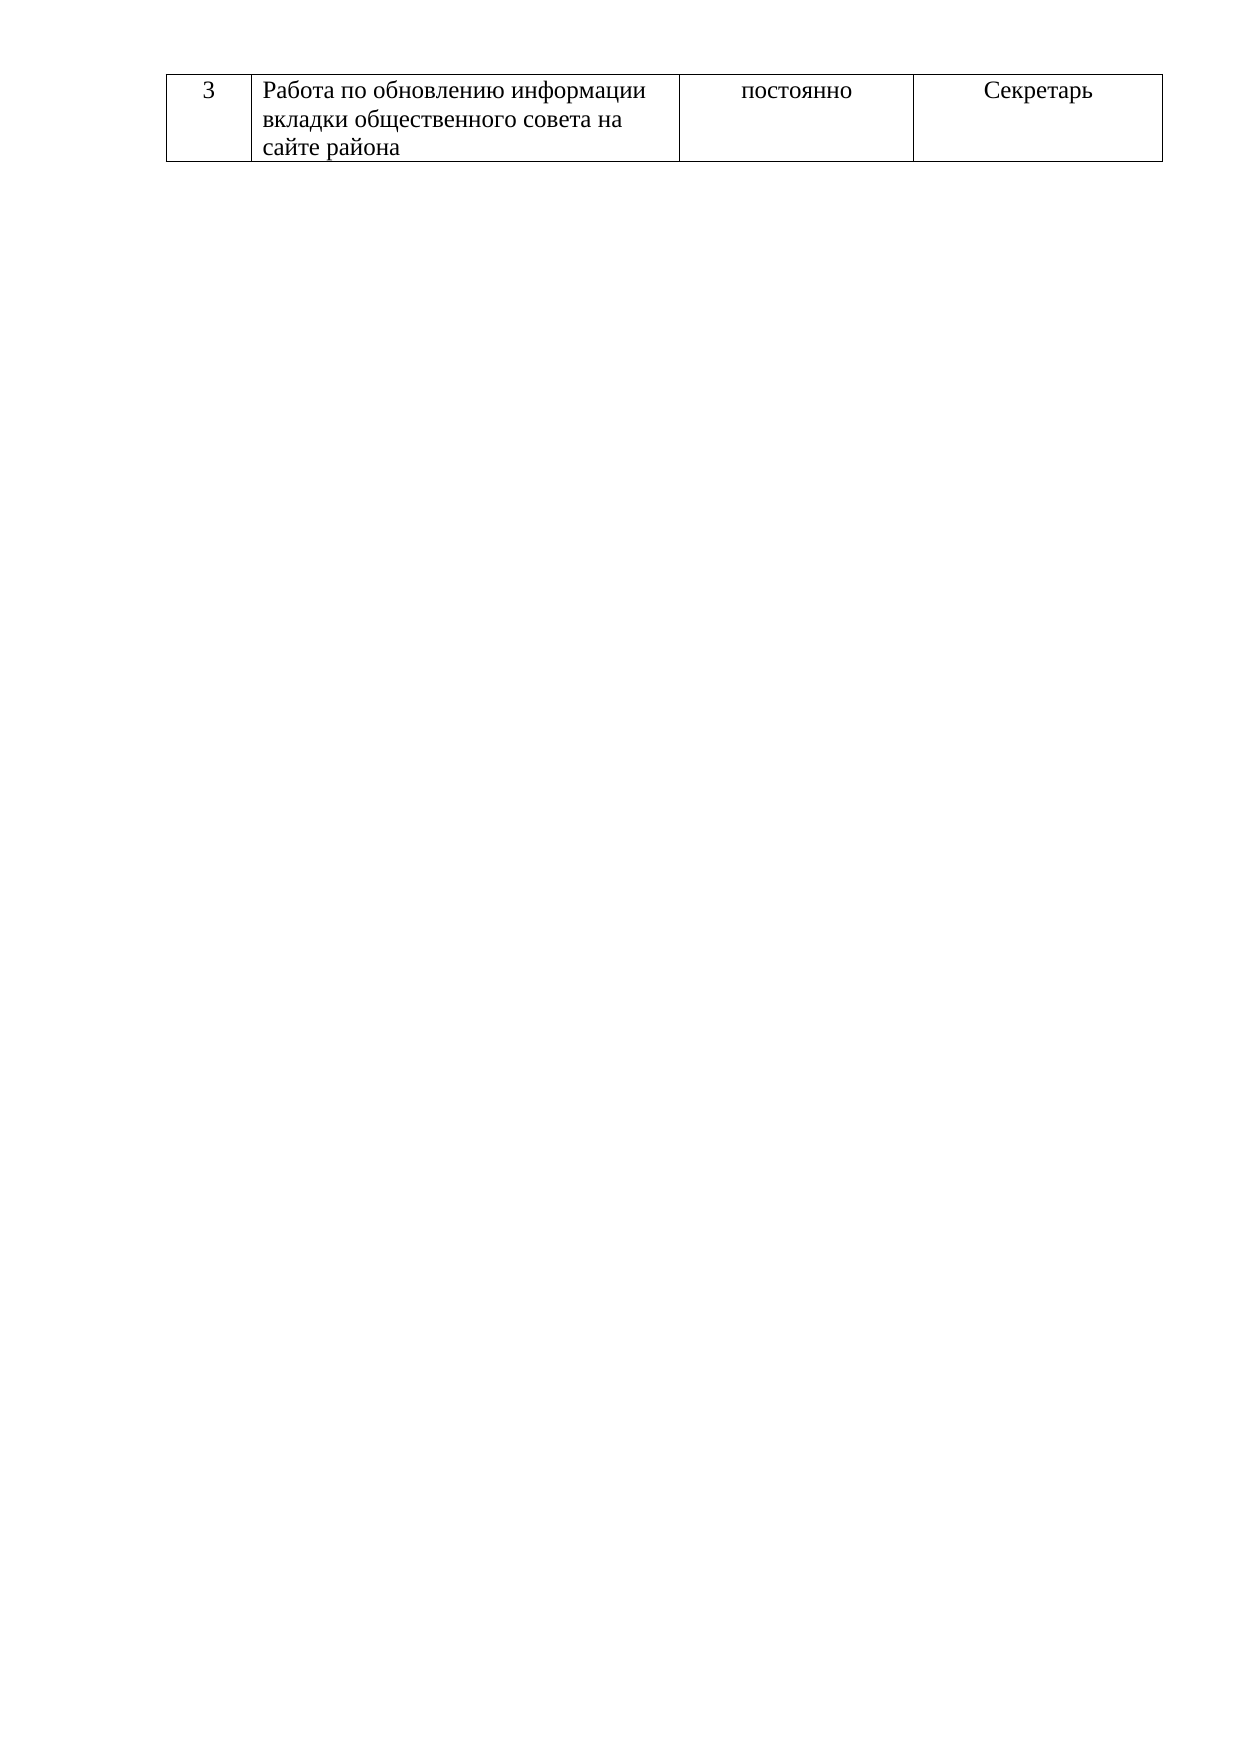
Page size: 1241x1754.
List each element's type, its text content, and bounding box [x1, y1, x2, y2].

table_cell постоянно [680, 75, 913, 161]
table_cell 3 [167, 75, 251, 161]
table_cell Работа по обновлению информации вкладки общественного совета на сайте района [252, 75, 679, 161]
table_cell Секретарь [914, 75, 1162, 161]
